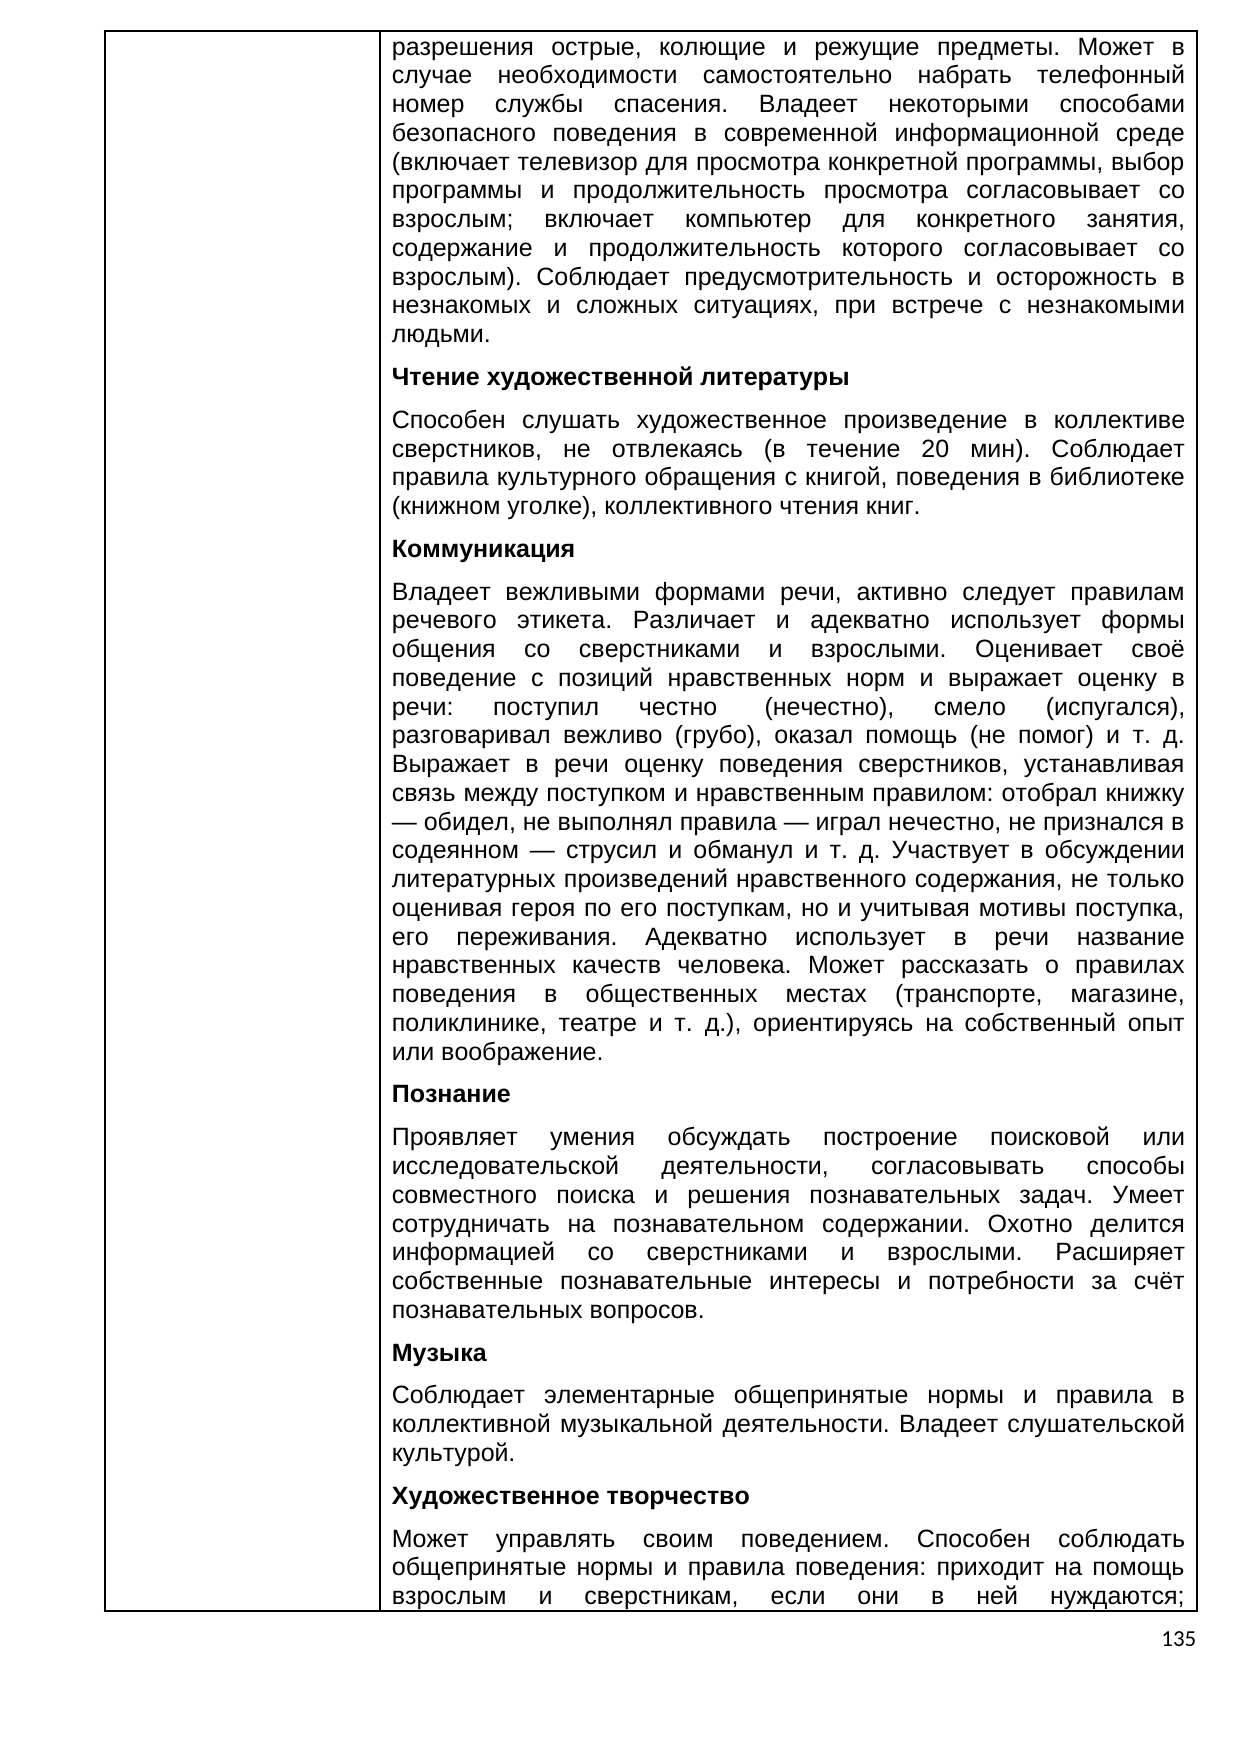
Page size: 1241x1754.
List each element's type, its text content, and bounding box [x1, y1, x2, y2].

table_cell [106, 32, 379, 1610]
